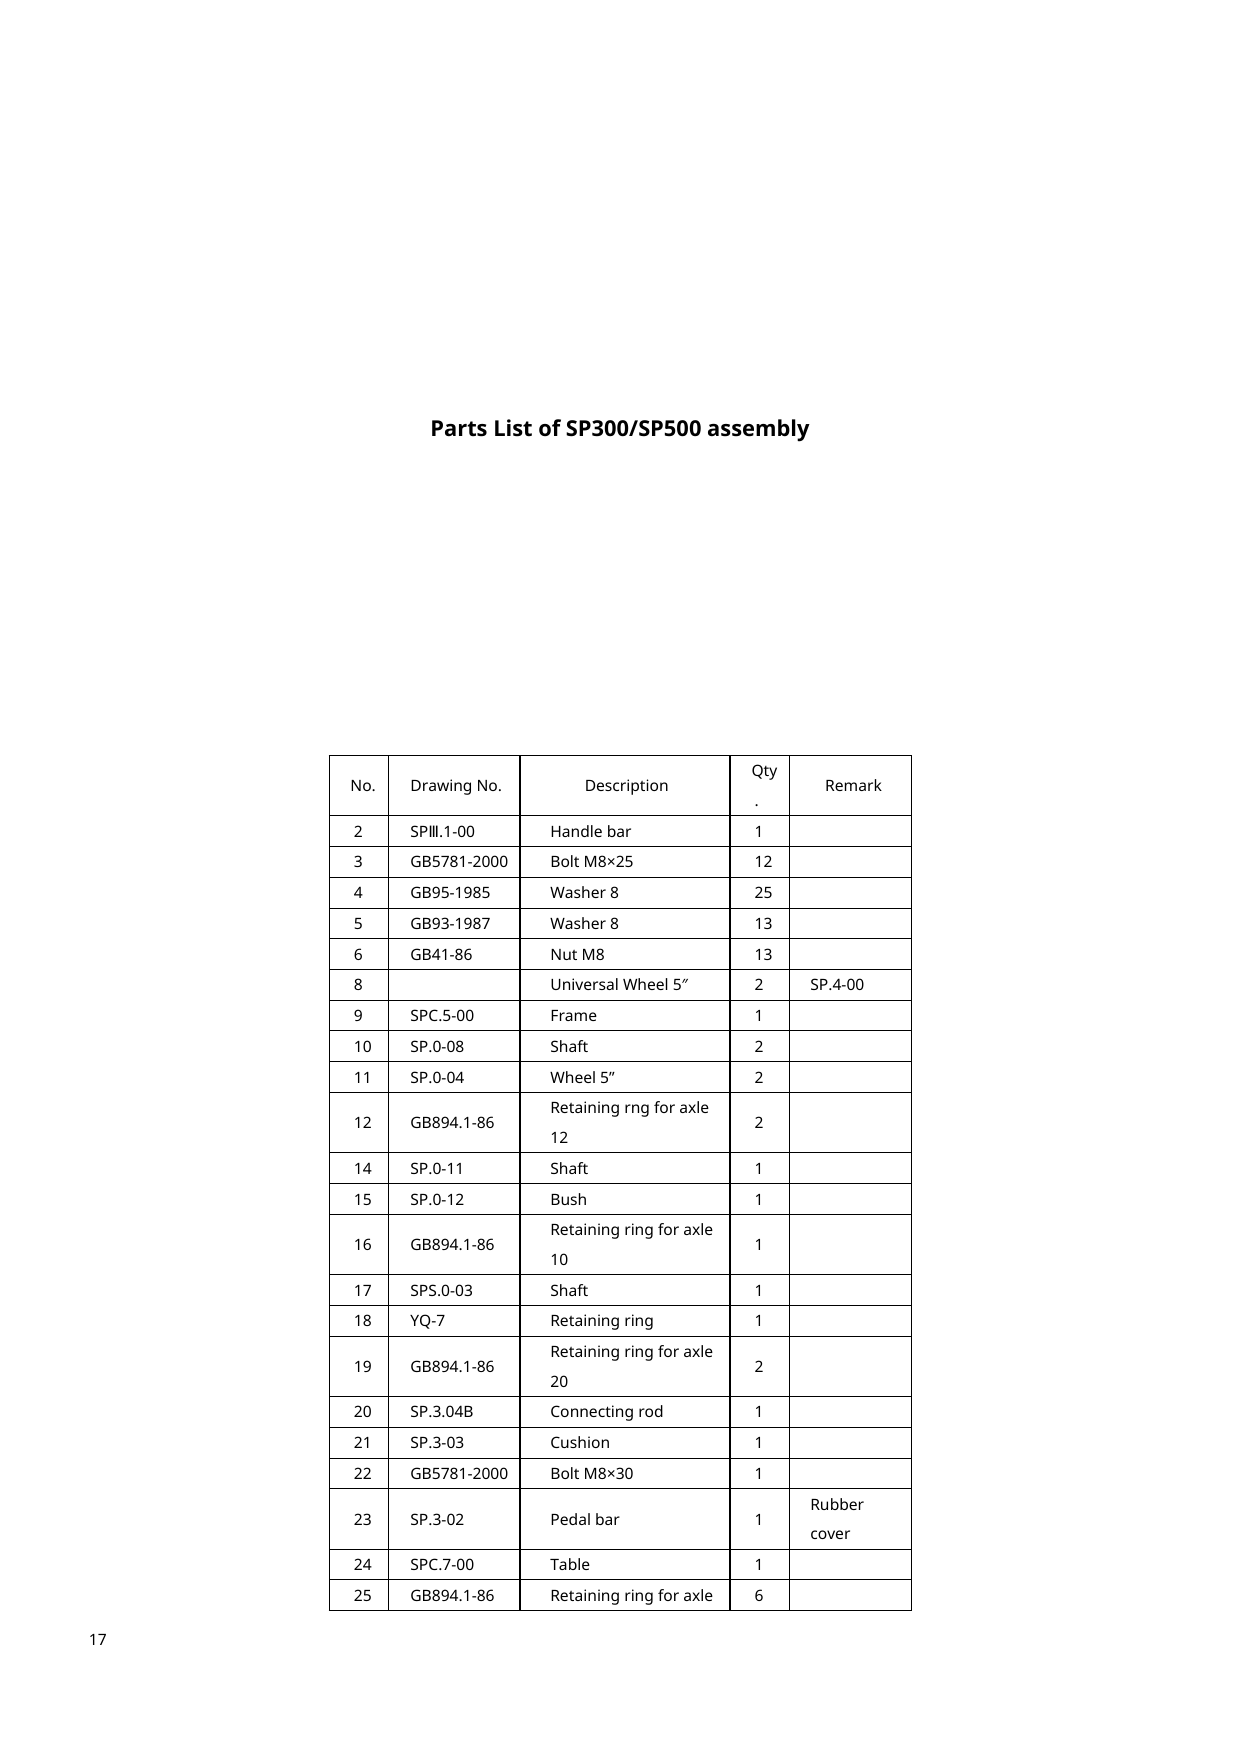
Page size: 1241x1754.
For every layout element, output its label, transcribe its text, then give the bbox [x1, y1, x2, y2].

table_cell 2 [731, 1062, 789, 1092]
table_cell 17 [330, 1275, 388, 1305]
table_cell 13 [731, 939, 789, 969]
table_cell [790, 909, 911, 938]
table_cell 2 [330, 816, 388, 846]
text Parts List of SP300/SP500 assembly [90, 399, 1150, 458]
table_cell 12 [731, 847, 789, 877]
table_cell SP.0-12 [389, 1184, 519, 1214]
table_cell SPC.5-00 [389, 1001, 519, 1030]
table_cell 2 [731, 1337, 789, 1396]
table_cell Shaft [521, 1031, 729, 1061]
table_cell [790, 1215, 911, 1274]
table_cell [790, 1428, 911, 1457]
table_cell [790, 878, 911, 907]
table_cell 6 [731, 1580, 789, 1610]
table_cell Bolt M8×25 [521, 847, 729, 877]
table_cell GB41-86 [389, 939, 519, 969]
table_cell 21 [330, 1428, 388, 1457]
table_cell [790, 1337, 911, 1396]
table_cell 3 [330, 847, 388, 877]
table_cell Retaining ring for axle 20 [521, 1337, 729, 1396]
table_cell Connecting rod [521, 1397, 729, 1427]
table_cell 1 [731, 1489, 789, 1549]
table_header No. [330, 756, 388, 815]
table_header Remark [790, 756, 911, 815]
table_cell [790, 816, 911, 846]
table_cell [790, 1550, 911, 1579]
table_cell 25 [731, 878, 789, 907]
table_cell SP.3-02 [389, 1489, 519, 1549]
table_cell SP.3-03 [389, 1428, 519, 1457]
table_cell SP.4-00 [790, 970, 911, 1000]
table_cell 1 [731, 1306, 789, 1336]
table_cell [790, 1093, 911, 1152]
table_cell [790, 939, 911, 969]
table_cell 1 [731, 1215, 789, 1274]
table_cell 1 [731, 1184, 789, 1214]
table_cell [790, 1153, 911, 1183]
table_header Description [521, 756, 729, 815]
table_cell Bolt M8×30 [521, 1459, 729, 1488]
table_cell GB5781-2000 [389, 1459, 519, 1488]
table_cell 8 [330, 970, 388, 1000]
table_cell Shaft [521, 1275, 729, 1305]
table_cell GB894.1-86 [389, 1093, 519, 1152]
table_cell GB894.1-86 [389, 1215, 519, 1274]
table_cell 20 [330, 1397, 388, 1427]
table_cell YQ-7 [389, 1306, 519, 1336]
table_cell 1 [731, 1459, 789, 1488]
table_cell 11 [330, 1062, 388, 1092]
table_cell 1 [731, 1397, 789, 1427]
table_cell 1 [731, 1428, 789, 1457]
table_cell GB95-1985 [389, 878, 519, 907]
table_cell Universal Wheel 5″ [521, 970, 729, 1000]
table_cell [790, 1184, 911, 1214]
table_cell Rubber cover [790, 1489, 911, 1549]
table_cell Retaining rng for axle 12 [521, 1093, 729, 1152]
table_cell 13 [731, 909, 789, 938]
table_header Drawing No. [389, 756, 519, 815]
table_cell [790, 1275, 911, 1305]
table_cell Retaining ring [521, 1306, 729, 1336]
table_cell 24 [330, 1550, 388, 1579]
table_cell GB93-1987 [389, 909, 519, 938]
table_cell GB894.1-86 [389, 1580, 519, 1610]
table_cell Washer 8 [521, 909, 729, 938]
table_cell 14 [330, 1153, 388, 1183]
table_cell Table [521, 1550, 729, 1579]
table_cell 6 [330, 939, 388, 969]
table_cell Cushion [521, 1428, 729, 1457]
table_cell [521, 1580, 729, 1610]
table_cell [389, 970, 519, 1000]
table_cell 1 [731, 816, 789, 846]
table_cell SP.0-04 [389, 1062, 519, 1092]
table_cell 1 [731, 1001, 789, 1030]
table_cell 16 [330, 1215, 388, 1274]
table_cell 12 [330, 1093, 388, 1152]
table_cell SPS.0-03 [389, 1275, 519, 1305]
table_cell 10 [330, 1031, 388, 1061]
table_cell 1 [731, 1275, 789, 1305]
table_cell [790, 1062, 911, 1092]
table_cell [790, 1031, 911, 1061]
table_cell 9 [330, 1001, 388, 1030]
table_cell Bush [521, 1184, 729, 1214]
table_cell [790, 1001, 911, 1030]
table_cell [790, 847, 911, 877]
table_cell 18 [330, 1306, 388, 1336]
table_cell 2 [731, 970, 789, 1000]
table_cell Frame [521, 1001, 729, 1030]
table_cell 1 [731, 1550, 789, 1579]
table_cell Nut M8 [521, 939, 729, 969]
table_cell [790, 1306, 911, 1336]
table_cell GB5781-2000 [389, 847, 519, 877]
table_cell 19 [330, 1337, 388, 1396]
table_cell Shaft [521, 1153, 729, 1183]
table_cell [790, 1459, 911, 1488]
table_cell SP.0-08 [389, 1031, 519, 1061]
table_cell GB894.1-86 [389, 1337, 519, 1396]
table_cell SPC.7-00 [389, 1550, 519, 1579]
table_cell [790, 1580, 911, 1610]
table_cell 2 [731, 1031, 789, 1061]
table_cell SPⅢ.1-00 [389, 816, 519, 846]
table_cell 1 [731, 1153, 789, 1183]
table_header Qty. [731, 756, 789, 815]
table_cell [790, 1397, 911, 1427]
table_cell Wheel [521, 1062, 729, 1092]
table_cell 15 [330, 1184, 388, 1214]
table_cell SP.0-11 [389, 1153, 519, 1183]
table_cell 5 [330, 909, 388, 938]
table_cell 2 [731, 1093, 789, 1152]
table_cell Washer 8 [521, 878, 729, 907]
table_cell Handle bar [521, 816, 729, 846]
table_cell Retaining ring for axle 10 [521, 1215, 729, 1274]
table_cell 25 [330, 1580, 388, 1610]
table_cell Pedal bar [521, 1489, 729, 1549]
table_cell 22 [330, 1459, 388, 1488]
table_cell 23 [330, 1489, 388, 1549]
table_cell SB [389, 1397, 519, 1427]
table_cell 4 [330, 878, 388, 907]
